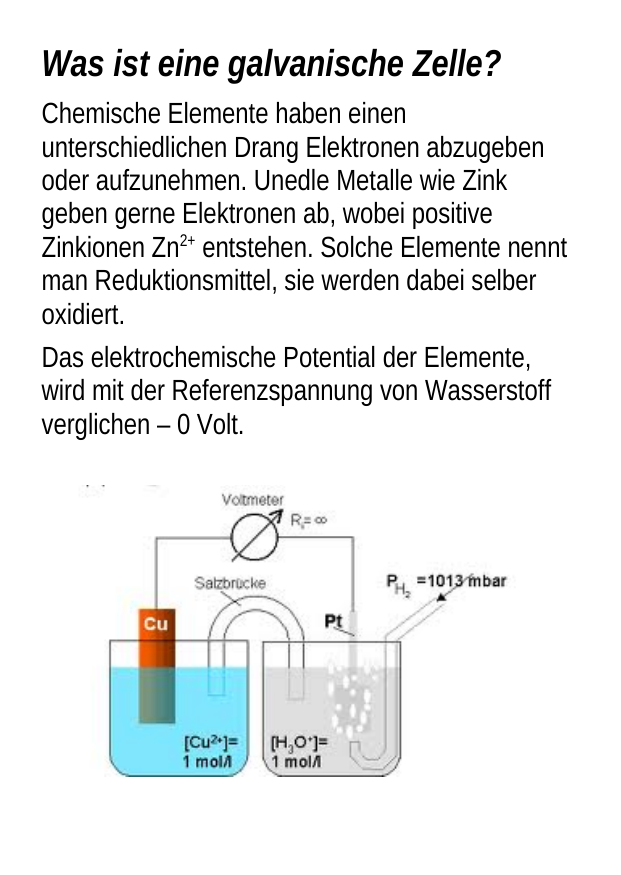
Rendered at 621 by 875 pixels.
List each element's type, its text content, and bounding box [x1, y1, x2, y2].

text Was ist eine galvanische Zelle? Chemische Elemente haben einen unterschiedlichen Drang Elektronen abzugeben oder aufzunehmen. Unedle Metalle wie Zink geben gerne Elektronen ab, wobei positive Zinkionen Zn2+ entstehen. Solche Elemente nennt man Reduktionsmittel, sie werden dabei selber oxidiert. [41, 41, 579, 330]
picture [67, 485, 516, 777]
text Das elektrochemische Potential der Elemente, wird mit der Referenzspannung von Wasserstoff verglichen – 0 Volt. [41, 340, 579, 440]
